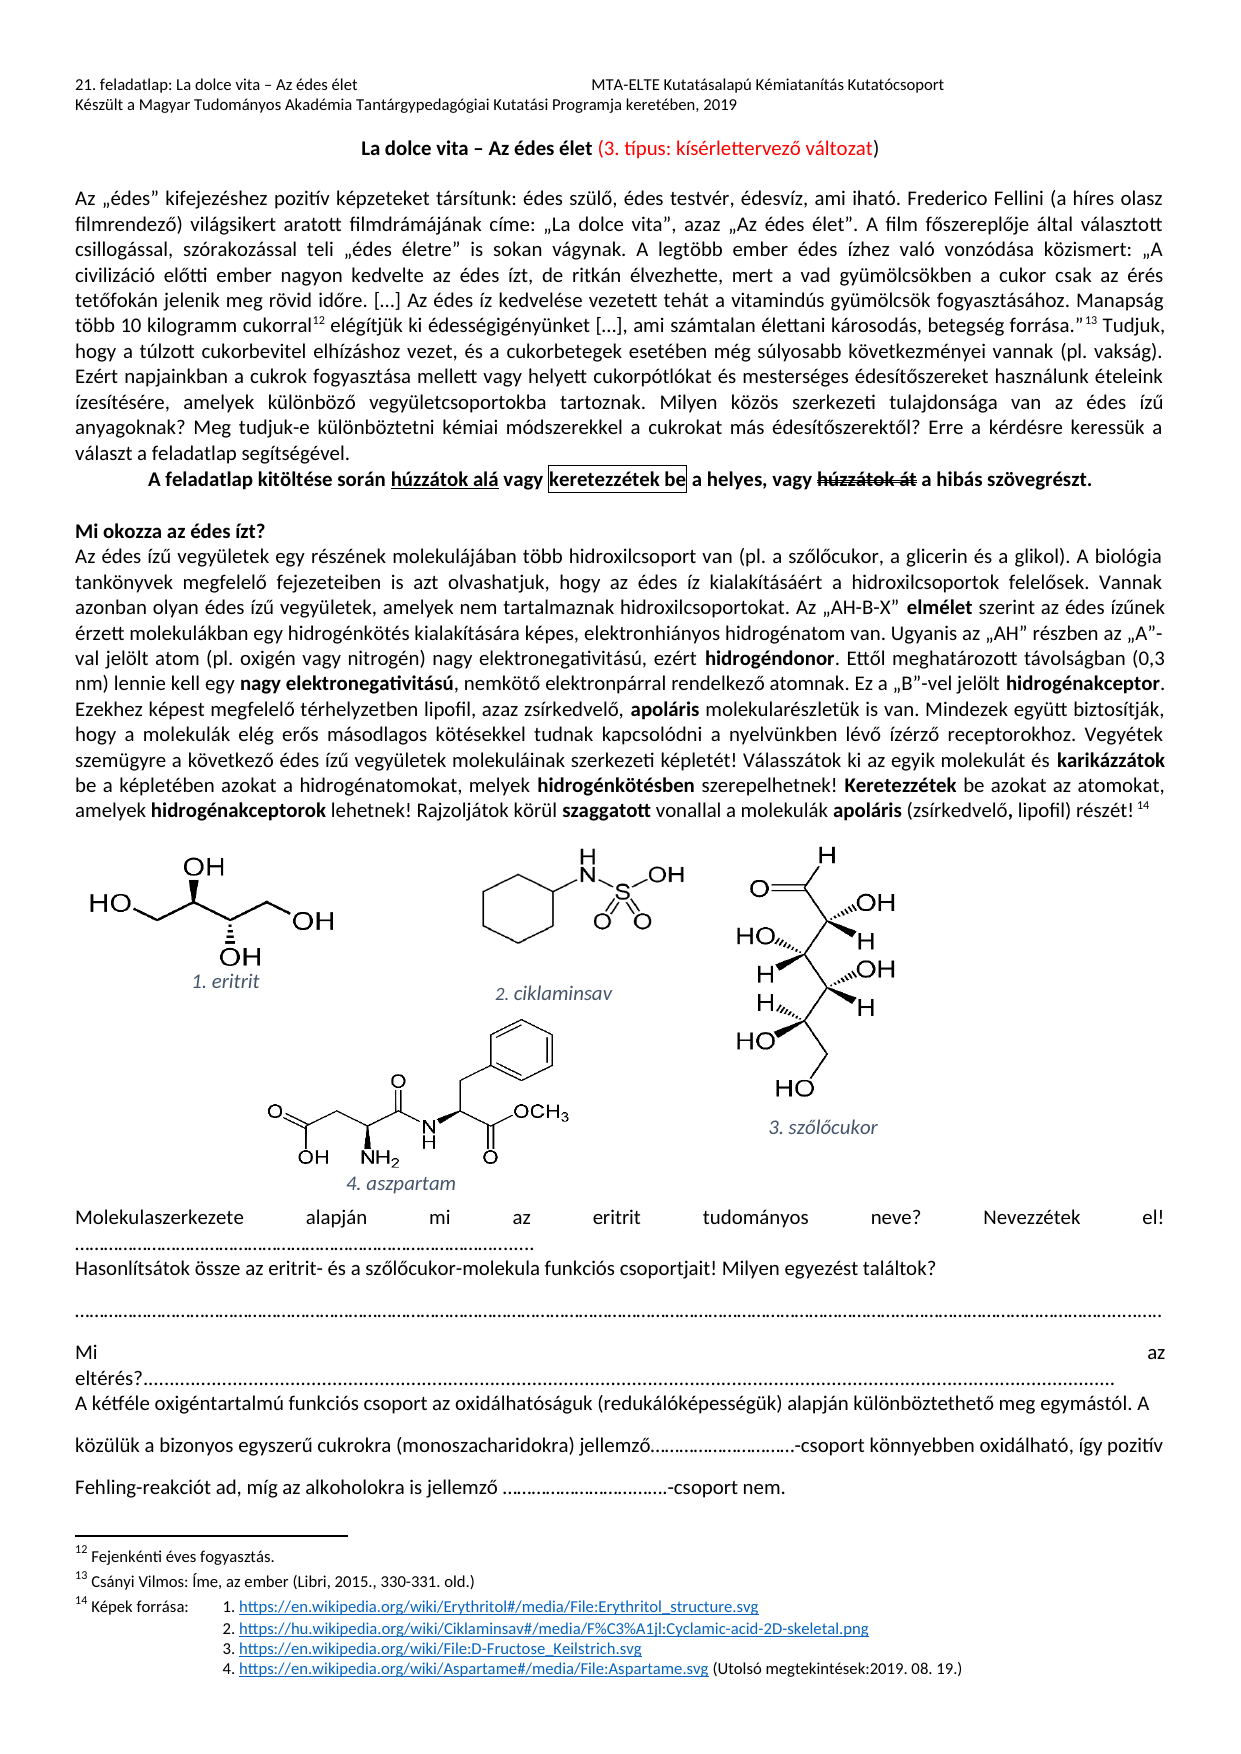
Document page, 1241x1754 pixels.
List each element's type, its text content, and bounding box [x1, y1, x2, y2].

picture [733, 840, 898, 1103]
picture [261, 1013, 575, 1173]
text Fehling-reakciót ad, míg az alkoholokra is jellemző ………………………...….-csoport nem. [75, 1474, 1165, 1500]
text Az „édes” kifejezéshez pozitív képzeteket társítunk: édes szülő, édes testvér, édesvíz, ami iható. Frederico Fellini (a híres olasz filmrendező) világsikert aratott filmdrámájának címe: „La dolce vita”, azaz „Az édes élet”. A film főszereplője által választott csillogással, szórakozással teli „édes életre” is sokan vágynak. A legtöbb ember édes ízhez való vonzódása közismert: „A civilizáció előtti ember nagyon kedvelte az édes ízt, de ritkán élvezhette, mert a vad gyümölcsökben a cukor csak az érés tetőfokán jelenik meg rövid időre. […] Az édes íz kedvelése vezetett tehát a vitamindús gyümölcsök fogyasztásához. Manapság több 10 kilogramm cukorral elégítjük ki édességigényünket […], ami számtalan élettani károsodás, betegség forrása.” Tudjuk, hogy a túlzott cukorbevitel elhízáshoz vezet, és a cukorbetegek esetében még súlyosabb következményei vannak (pl. vakság). Ezért napjainkban a cukrok fogyasztása mellett vagy helyett cukorpótlókat és mesterséges édesítőszereket használunk ételeink ízesítésére, amelyek különböző vegyületcsoportokba tartoznak. Milyen közös szerkezeti tulajdonsága van az édes ízű anyagoknak? Meg tudjuk-e különböztetni kémiai módszerekkel a cukrokat más édesítőszerektől? Erre a kérdésre keressük a választ a feladatlap segítségével. [75, 186, 1165, 465]
picture [80, 851, 343, 971]
text Mi az eltérés?......................................................................................................................................................................................... [75, 1339, 1165, 1390]
text A feladatlap kitöltése során húzzátok alá vagy keretezzétek be a helyes, vagy húzzátok át a hibás szövegrészt. [687, 465, 1165, 493]
text La dolce vita – Az édes élet (3. típus: kísérlettervező változat) [75, 135, 1165, 160]
picture [472, 840, 693, 952]
text A kétféle oxigéntartalmú funkciós csoport az oxidálhatóságuk (redukálóképességük) alapján különböztethető meg egymástól. A [75, 1390, 1165, 1416]
text Molekulaszerkezete alapján mi az eritrit tudományos neve? Nevezzétek el!……………………………………………………………………………........ [75, 1204, 1165, 1255]
text A feladatlap kitöltése során húzzátok alá vagy keretezzétek be a helyes, vagy húzzátok át a hibás szövegrészt. [75, 465, 548, 493]
text Az édes ízű vegyületek egy részének molekulájában több hidroxilcsoport van (pl. a szőlőcukor, a glicerin és a glikol). A biológia tankönyvek megfelelő fejezeteiben is azt olvashatjuk, hogy az édes íz kialakításáért a hidroxilcsoportok felelősek. Vannak azonban olyan édes ízű vegyületek, amelyek nem tartalmaznak hidroxilcsoportokat. Az „AH-B-X” elmélet szerint az édes ízűnek érzett molekulákban egy hidrogénkötés kialakítására képes, elektronhiányos hidrogénatom van. Ugyanis az „AH” részben az „A”-val jelölt atom (pl. oxigén vagy nitrogén) nagy elektronegativitású, ezért hidrogéndonor. Ettől meghatározott távolságban (0,3 nm) lennie kell egy nagy elektronegativitású, nemkötő elektronpárral rendelkező atomnak. Ez a „B”-vel jelölt hidrogénakceptor. Ezekhez képest megfelelő térhelyzetben lipofil, azaz zsírkedvelő, apoláris molekularészletük is van. Mindezek együtt biztosítják, hogy a molekulák elég erős másodlagos kötésekkel tudnak kapcsolódni a nyelvünkben lévő ízérző receptorokhoz. Vegyétek szemügyre a következő édes ízű vegyületek molekuláinak szerkezeti képletét! Válasszátok ki az egyik molekulát és karikázzátok be a képletében azokat a hidrogénatomokat, melyek hidrogénkötésben szerepelhetnek! Keretezzétek be azokat az atomokat, amelyek hidrogénakceptorok lehetnek! Rajzoljátok körül szaggatott vonallal a molekulák apoláris (zsírkedvelő, lipofil) részét! [75, 543, 1165, 823]
text közülük a bizonyos egyszerű cukrokra (monoszacharidokra) jellemző…………………………-csoport könnyebben oxidálható, így pozitív [75, 1432, 1165, 1458]
text ……………………………………………………………………………………………………………………………………………………………………………………………….....….. [75, 1297, 1165, 1323]
text Mi okozza az édes ízt? [75, 518, 1165, 543]
text Hasonlítsátok össze az eritrit- és a szőlőcukor-molekula funkciós csoportjait! Milyen egyezést találtok? [75, 1255, 1165, 1281]
